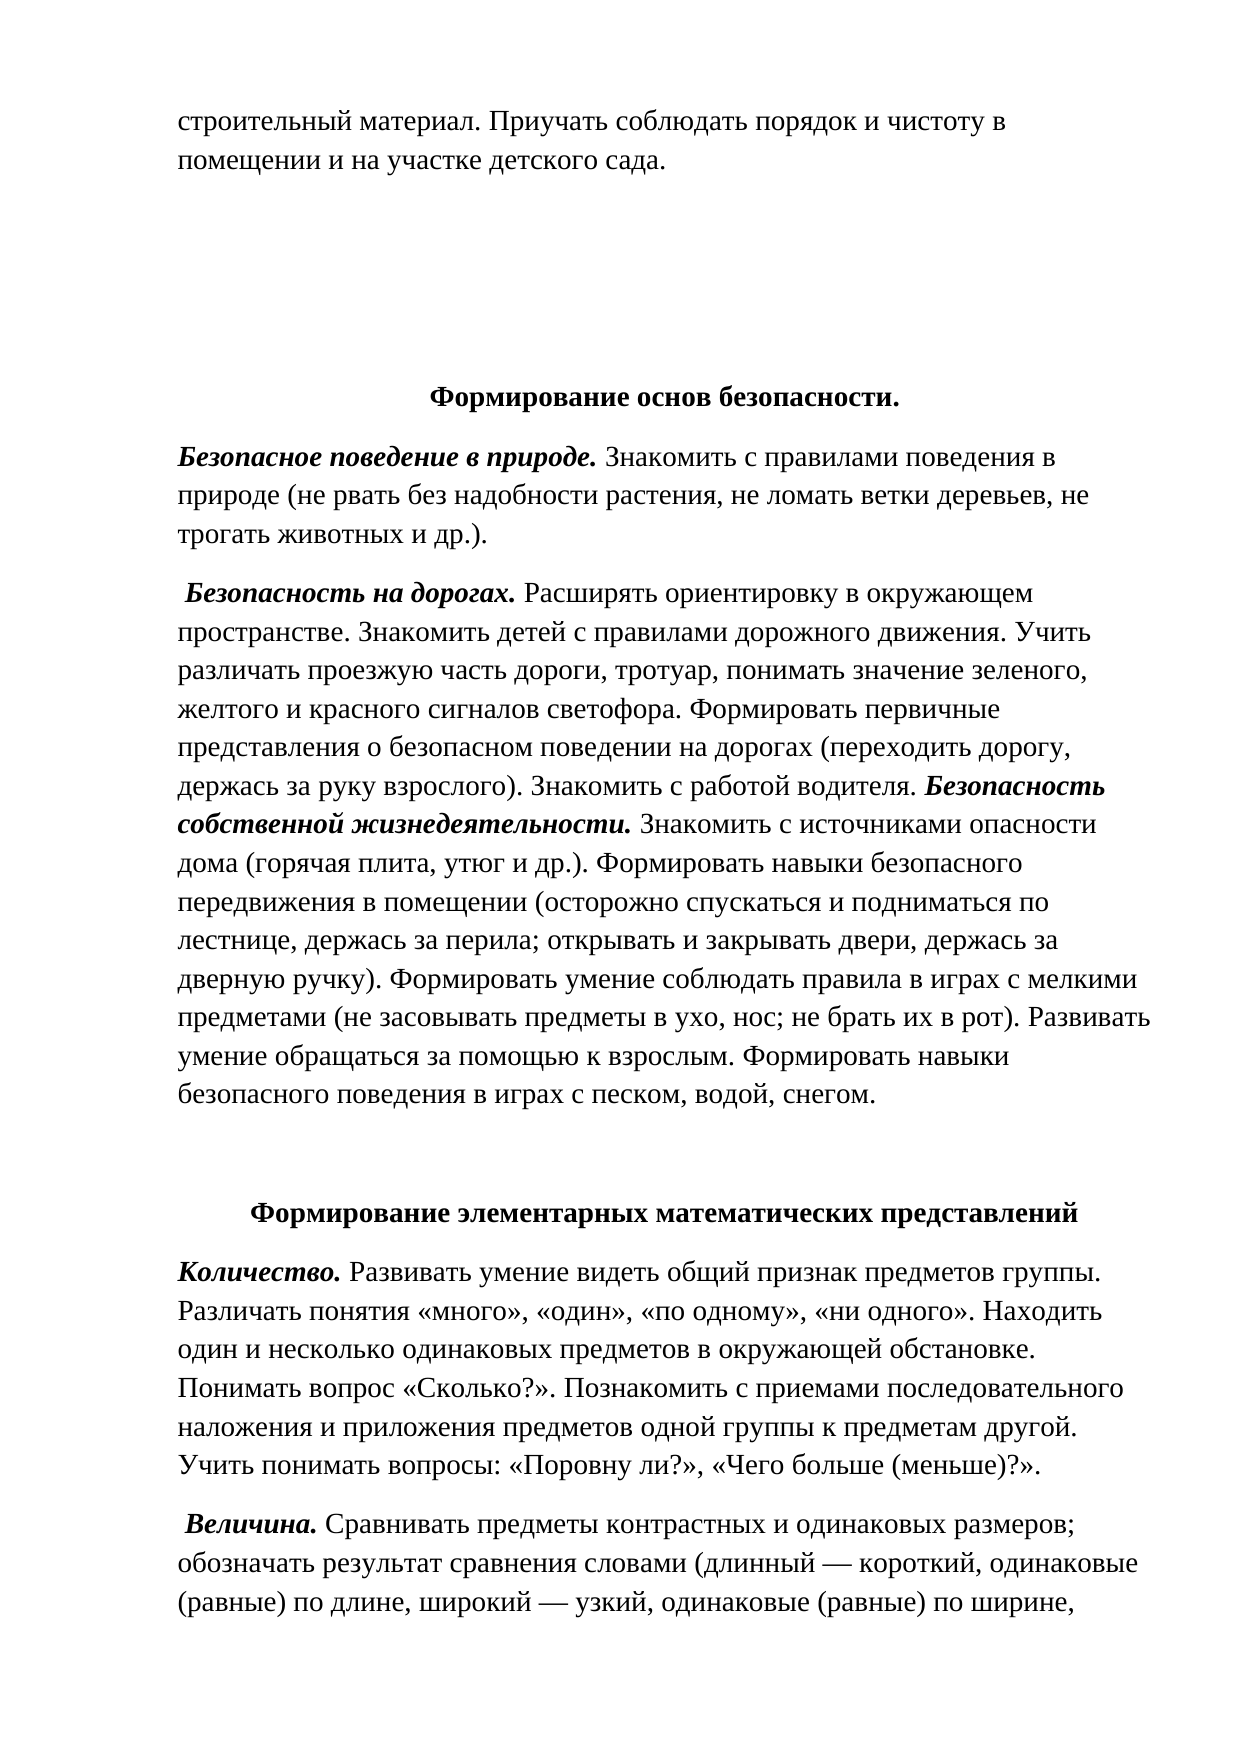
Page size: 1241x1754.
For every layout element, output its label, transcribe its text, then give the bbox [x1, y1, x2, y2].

text Формирование основ безопасности. [177, 379, 1152, 413]
text Количество. Развивать умение видеть общий признак предметов группы. Различать понятия «много», «один», «по одному», «ни одного». Находить один и несколько одинаковых предметов в окружающей обстановке. Понимать вопрос «Сколько?». Познакомить с приемами последовательного наложения и приложения предметов одной группы к предметам другой. Учить понимать вопросы: «Поровну ли?», «Чего больше (меньше)?». [177, 1254, 1152, 1481]
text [177, 103, 1152, 176]
text Безопасное поведение в природе. Знакомить с правилами поведения в природе (не рвать без надобности растения, не ломать ветки деревьев, не трогать животных и др.). [177, 439, 1152, 549]
text Формирование элементарных математических представлений [177, 1195, 1152, 1229]
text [177, 1507, 1152, 1617]
text Безопасность на дорогах. Расширять ориентировку в окружающем пространстве. Знакомить детей с правилами дорожного движения. Учить различать проезжую часть дороги, тротуар, понимать значение зеленого, желтого и красного сигналов светофора. Формировать первичные представления о безопасном поведении на дорогах (переходить дорогу, держась за руку взрослого). Знакомить с работой водителя. Безопасность собственной жизнедеятельности. Знакомить с источниками опасности дома (горячая плита, утюг и др.). Формировать навыки безопасного передвижения в помещении (осторожно спускаться и подниматься по лестнице, держась за перила; открывать и закрывать двери, держась за дверную ручку). Формировать умение соблюдать правила в играх с мелкими предметами (не засовывать предметы в ухо, нос; не брать их в рот). Развивать умение обращаться за помощью к взрослым. Формировать навыки безопасного поведения в играх с песком, водой, снегом. [177, 575, 1152, 1110]
